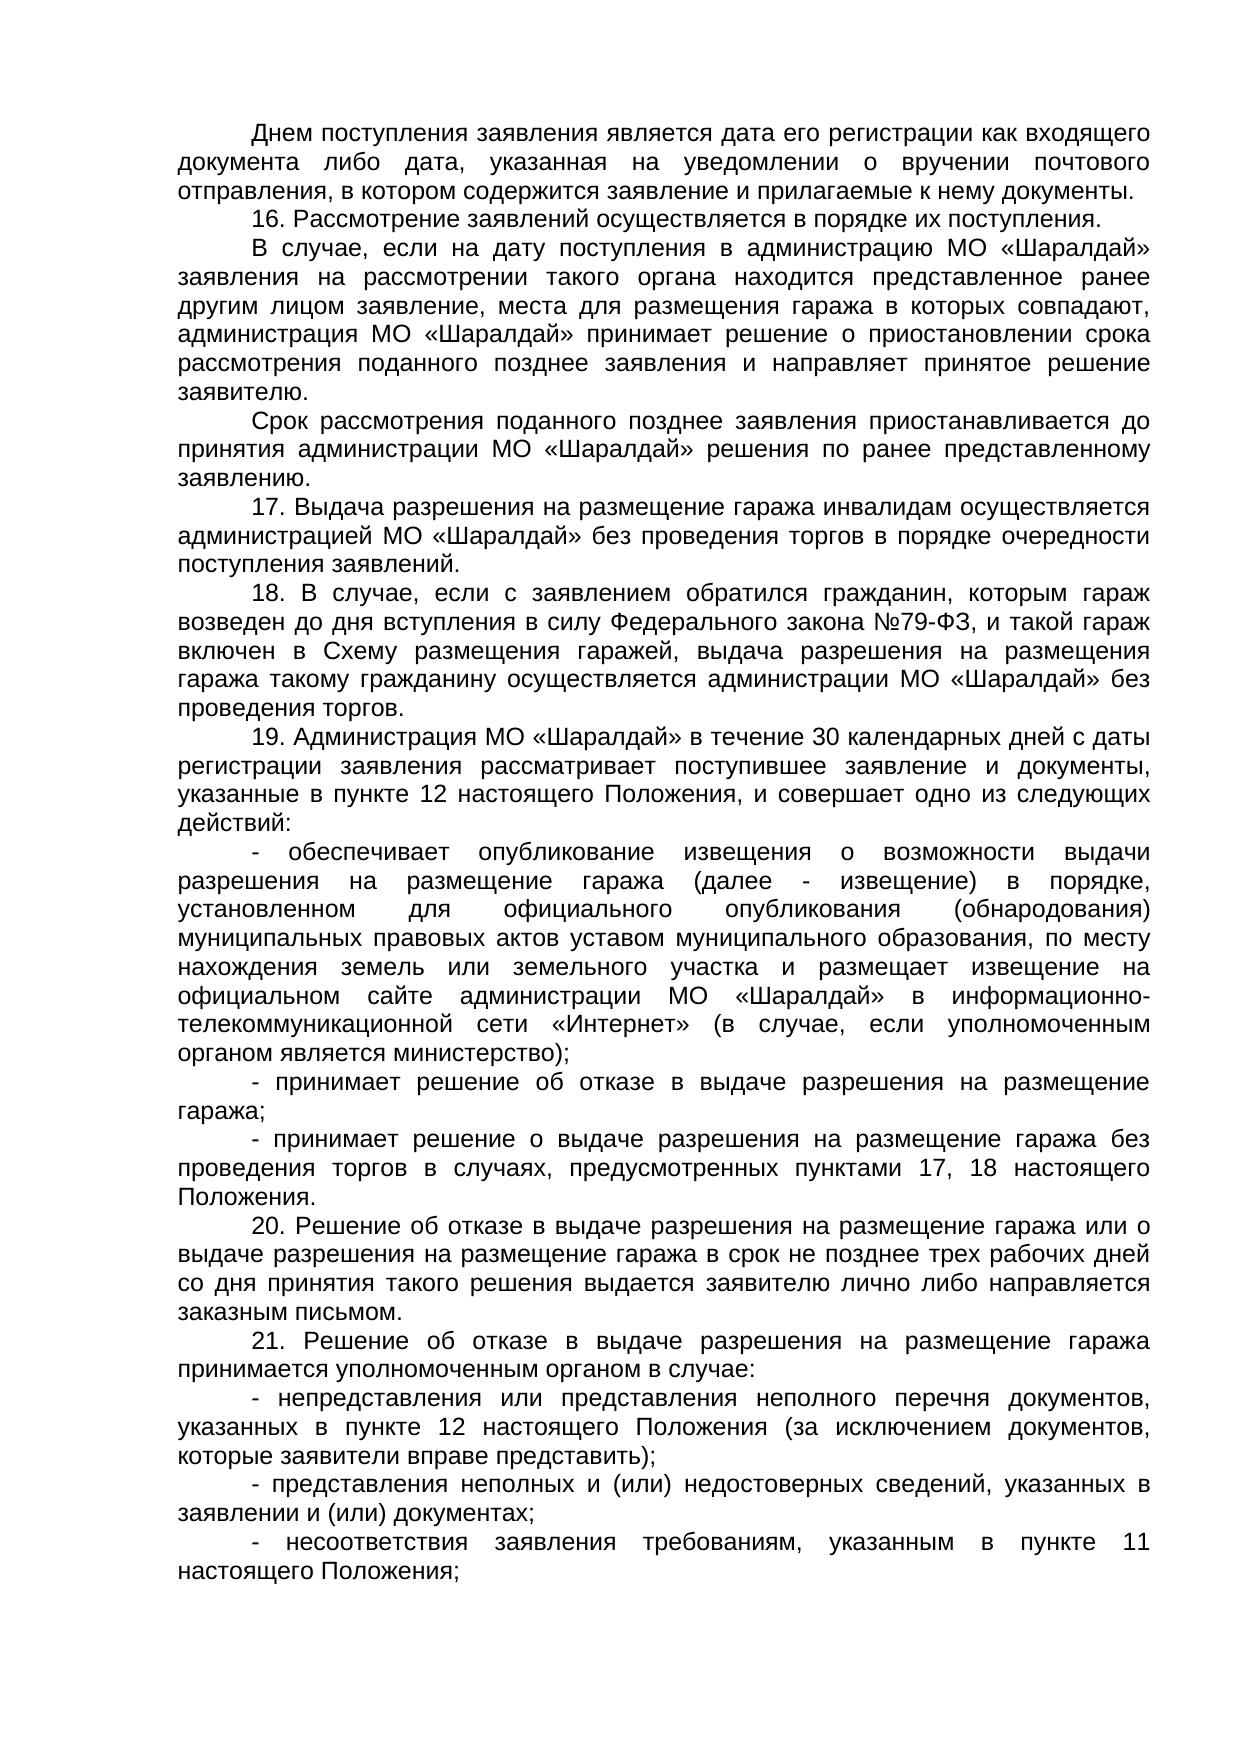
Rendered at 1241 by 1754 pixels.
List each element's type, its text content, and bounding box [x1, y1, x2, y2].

text В случае, если на дату поступления в администрацию МО «Шаралдай» заявления на рассмотрении такого органа находится представленное ранее другим лицом заявление, места для размещения гаража в которых совпадают, администрация МО «Шаралдай» принимает решение о приостановлении срока рассмотрения поданного позднее заявления и направляет принятое решение заявителю. [177, 233, 1152, 406]
text - принимает решение о выдаче разрешения на размещение гаража без проведения торгов в случаях, предусмотренных пунктами 17, 18 настоящего Положения. [177, 1124, 1152, 1211]
text Срок рассмотрения поданного позднее заявления приостанавливается до принятия администрации МО «Шаралдай» решения по ранее представленному заявлению. [177, 406, 1152, 492]
text Днем поступления заявления является дата его регистрации как входящего документа либо дата, указанная на уведомлении о вручении почтового отправления, в котором содержится заявление и прилагаемые к нему документы. [177, 118, 1152, 204]
text - принимает решение об отказе в выдаче разрешения на размещение гаража; [177, 1067, 1152, 1124]
text - несоответствия заявления требованиям, указанным в пункте 11 настоящего Положения; [177, 1527, 1152, 1584]
text 16. Рассмотрение заявлений осуществляется в порядке их поступления. [177, 204, 1152, 233]
text - обеспечивает опубликование извещения о возможности выдачи разрешения на размещение гаража (далее - извещение) в порядке, установленном для официального опубликования (обнародования) муниципальных правовых актов уставом муниципального образования, по месту нахождения земель или земельного участка и размещает извещение на официальном сайте администрации МО «Шаралдай» в информационно-телекоммуникационной сети «Интернет» (в случае, если уполномоченным органом является министерство); [177, 837, 1152, 1067]
text 19. Администрация МО «Шаралдай» в течение 30 календарных дней с даты регистрации заявления рассматривает поступившее заявление и документы, указанные в пункте 12 настоящего Положения, и совершает одно из следующих действий: [177, 722, 1152, 837]
text - представления неполных и (или) недостоверных сведений, указанных в заявлении и (или) документах; [177, 1469, 1152, 1527]
text 21. Решение об отказе в выдаче разрешения на размещение гаража принимается уполномоченным органом в случае: [177, 1326, 1152, 1383]
text - непредставления или представления неполного перечня документов, указанных в пункте 12 настоящего Положения (за исключением документов, которые заявители вправе представить); [177, 1383, 1152, 1469]
text 17. Выдача разрешения на размещение гаража инвалидам осуществляется администрацией МО «Шаралдай» без проведения торгов в порядке очередности поступления заявлений. [177, 492, 1152, 578]
text 18. В случае, если с заявлением обратился гражданин, которым гараж возведен до дня вступления в силу Федерального закона №79-ФЗ, и такой гараж включен в Схему размещения гаражей, выдача разрешения на размещения гаража такому гражданину осуществляется администрации МО «Шаралдай» без проведения торгов. [177, 578, 1152, 722]
text 20. Решение об отказе в выдаче разрешения на размещение гаража или о выдаче разрешения на размещение гаража в срок не позднее трех рабочих дней со дня принятия такого решения выдается заявителю лично либо направляется заказным письмом. [177, 1211, 1152, 1326]
